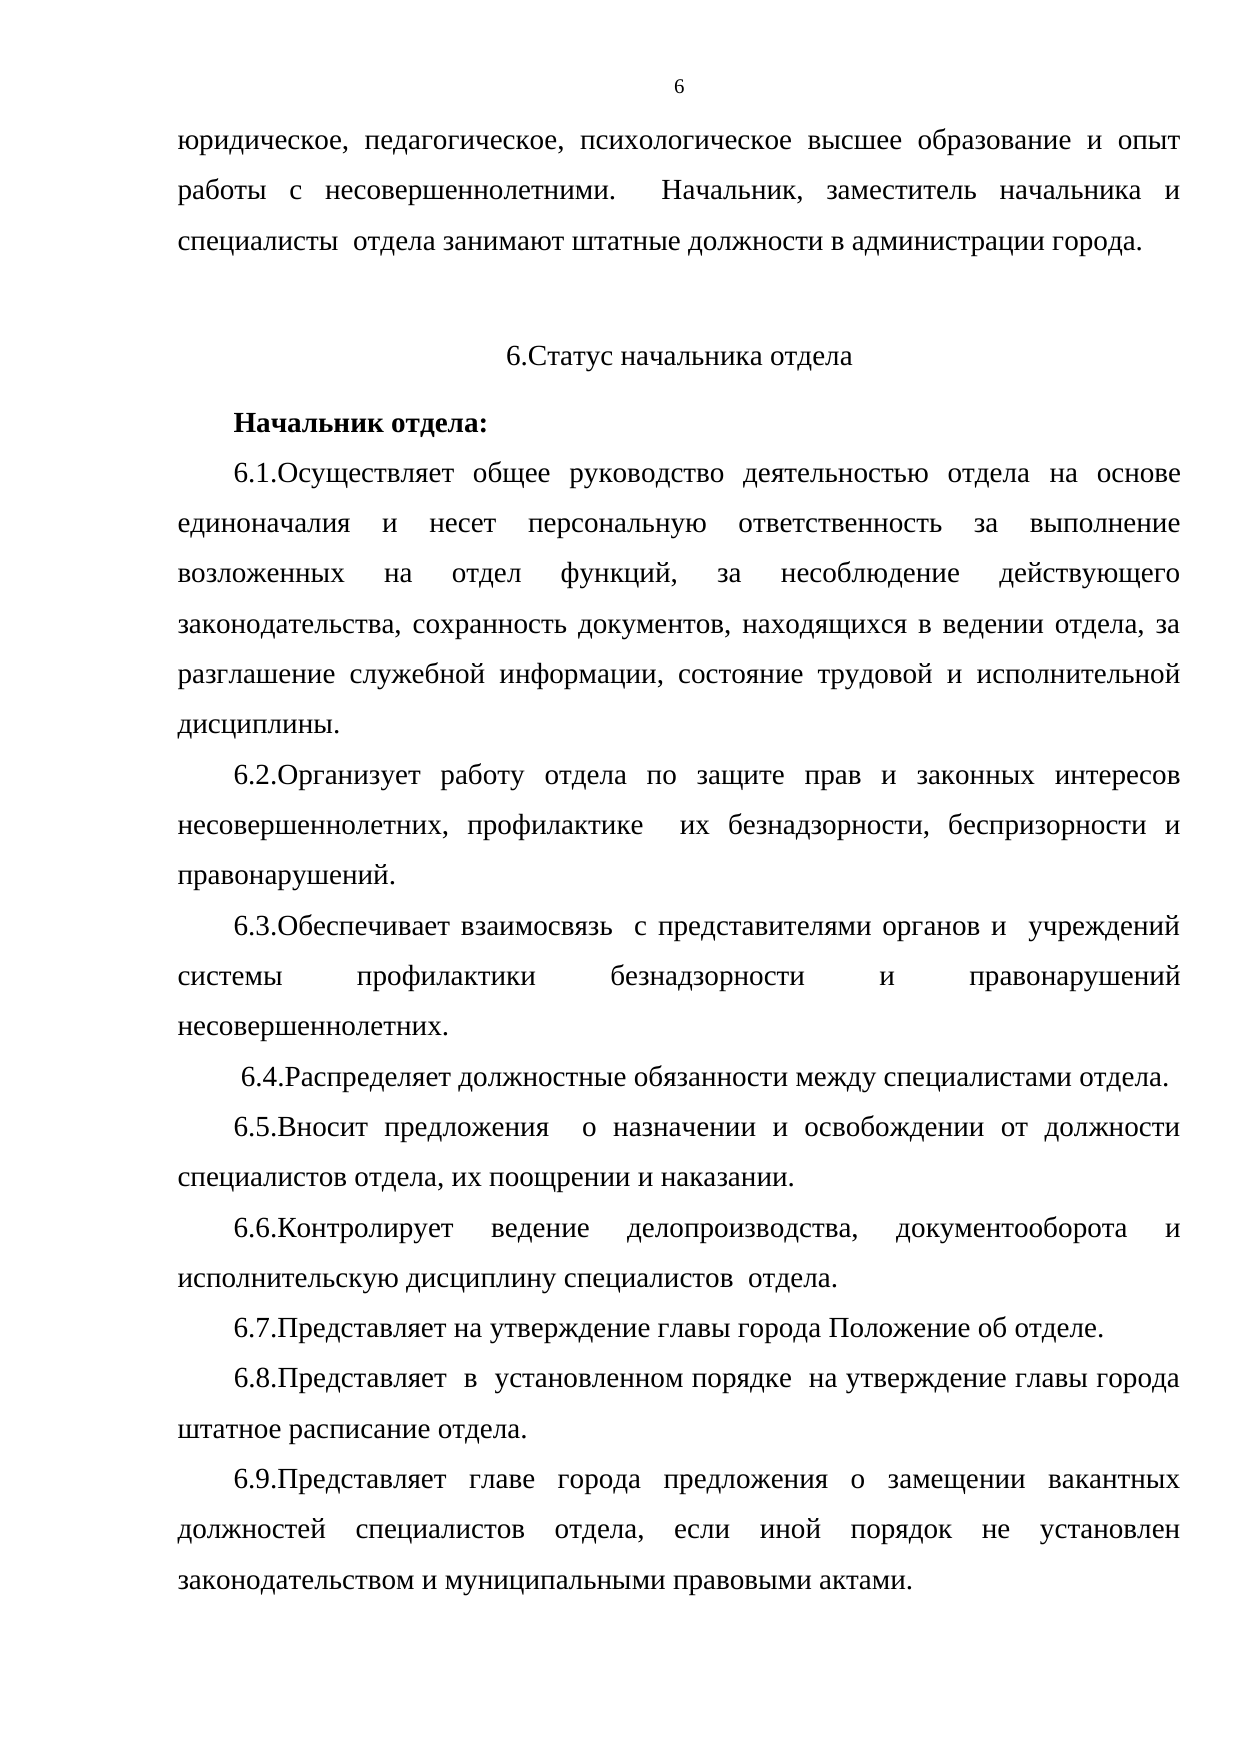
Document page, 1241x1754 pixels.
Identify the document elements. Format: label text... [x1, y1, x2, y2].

text 6.1.Осуществляет общее руководство деятельностью отдела на основе единоначалия и несет персональную ответственность за выполнение возложенных на отдел функций, за несоблюдение действующего законодательства, сохранность документов, находящихся в ведении отдела, за разглашение служебной информации, состояние трудовой и исполнительной дисциплины. [177, 455, 1181, 740]
text 6.3.Обеспечивает взаимосвязь с представителями органов и учреждений системы профилактики безнадзорности и правонарушений несовершеннолетних. [177, 908, 1181, 1042]
text 6.6.Контролирует ведение делопроизводства, документооборота и исполнительскую дисциплину специалистов отдела. [177, 1210, 1181, 1293]
text 6.4.Распределяет должностные обязанности между специалистами отдела. [177, 1059, 1181, 1092]
text 6.5.Вносит предложения о назначении и освобождении от должности специалистов отдела, их поощрении и наказании. [177, 1109, 1181, 1193]
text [177, 122, 1181, 256]
text 6.7.Представляет на утверждение главы города Положение об отделе. [177, 1310, 1181, 1344]
text 6.2.Организует работу отдела по защите прав и законных интересов несовершеннолетних, профилактике их безнадзорности, беспризорности и правонарушений. [177, 757, 1181, 891]
text Начальник отдела: [177, 405, 1181, 438]
text 6.Статус начальника отдела [177, 338, 1181, 371]
text 6.8.Представляет в установленном порядке на утверждение главы города штатное расписание отдела. [177, 1361, 1181, 1444]
text 6.9.Представляет главе города предложения о замещении вакантных должностей специалистов отдела, если иной порядок не установлен законодательством и муниципальными правовыми актами. [177, 1461, 1181, 1595]
